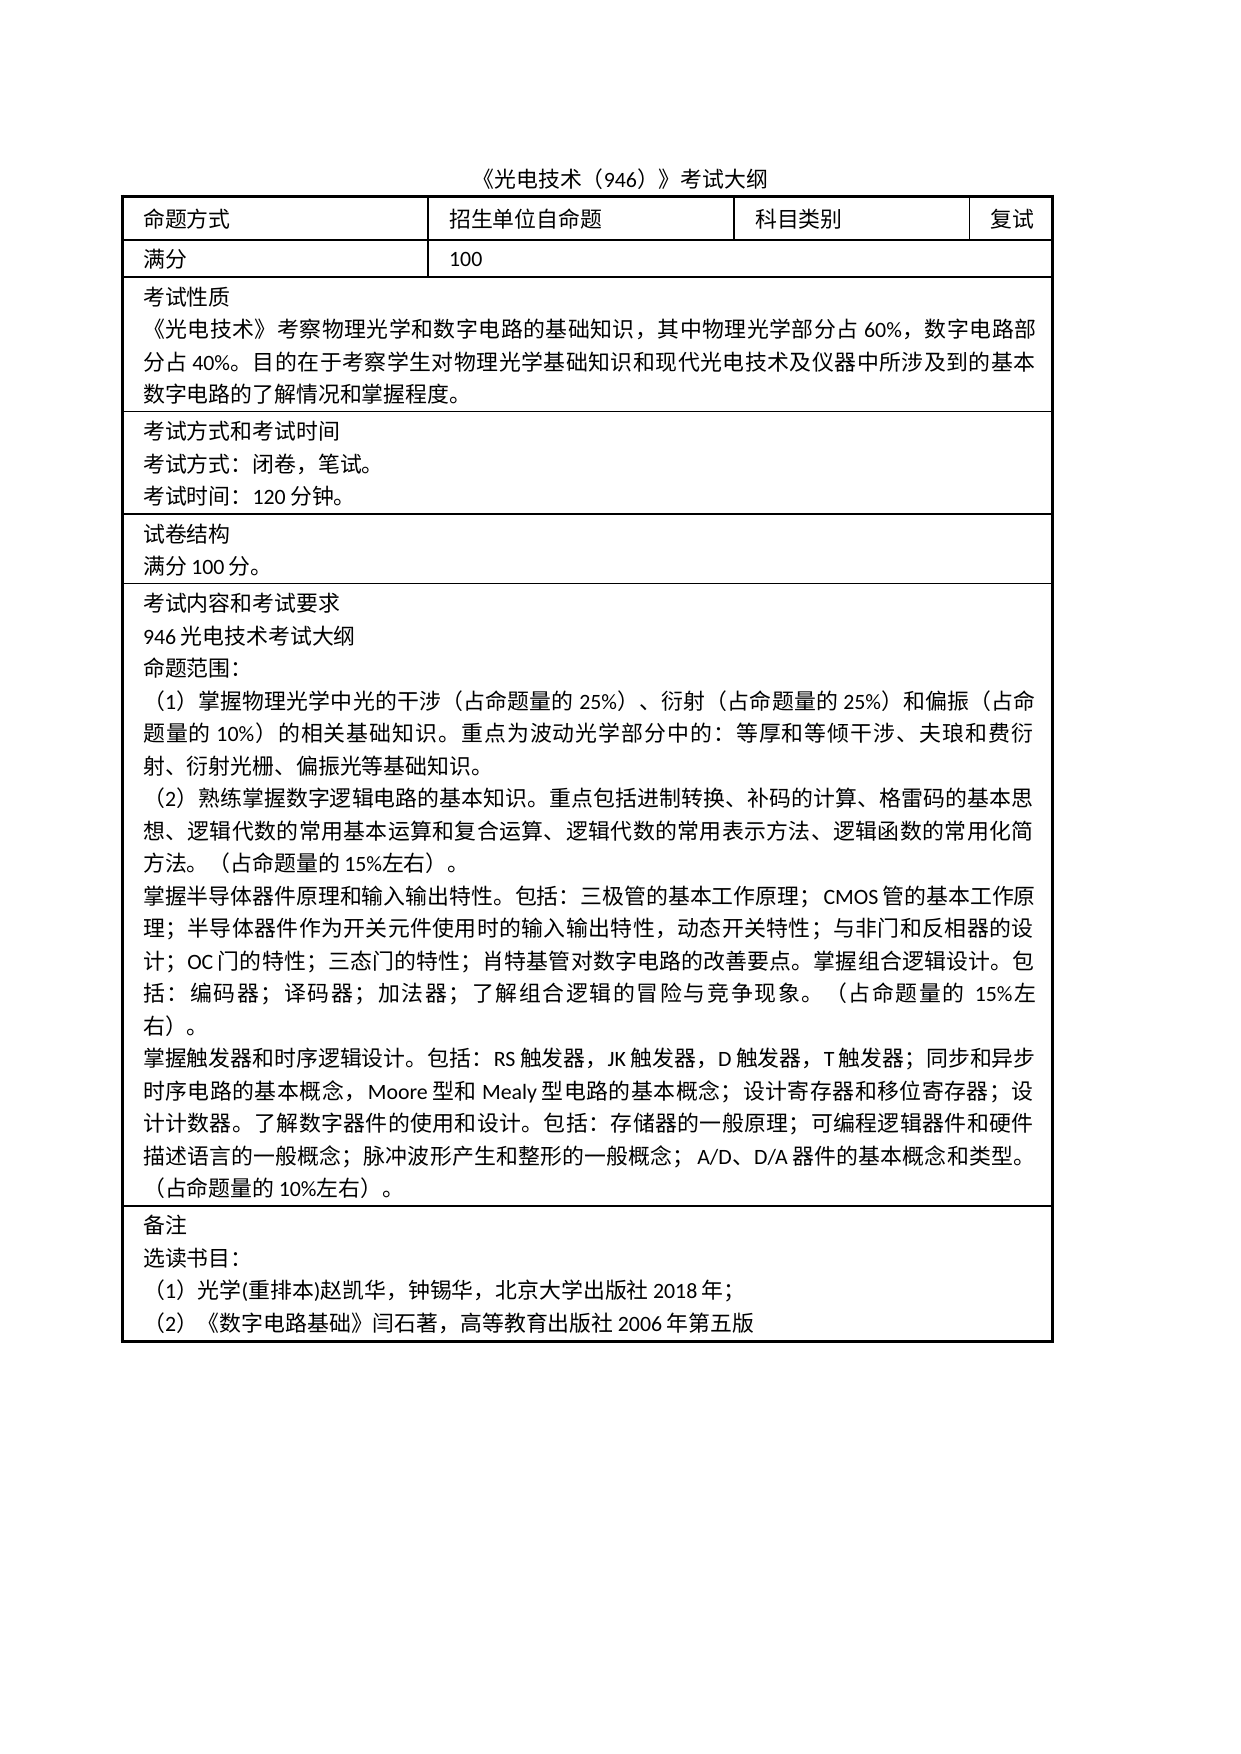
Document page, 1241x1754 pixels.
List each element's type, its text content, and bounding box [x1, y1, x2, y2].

table_cell 满分 [124, 241, 427, 276]
table_header 复试 [970, 198, 1051, 239]
table_header 招生单位自命题 [429, 198, 733, 239]
text 《光电技术（946）》考试大纲 [187, 162, 1053, 194]
table_cell 考试方式和考试时间 考试方式：闭卷，笔试。 考试时间：120分钟。 [124, 412, 1051, 513]
table_header 命题方式 [124, 198, 427, 239]
table_cell 考试性质 《光电技术》考察物理光学和数字电路的基础知识，其中物理光学部分占60%，数字电路部分占40%。目的在于考察学生对物理光学基础知识和现代光电技术及仪器中所涉及到的基本数字电路的了解情况和掌握程度。 [124, 278, 1051, 411]
table_cell 试卷结构 满分100分。 [124, 515, 1051, 583]
table_header 科目类别 [735, 198, 969, 239]
table_cell 100 [429, 241, 1051, 276]
table_cell 备注 选读书目： （1）光学(重排本)赵凯华，钟锡华，北京大学出版社2018年； （2）《数字电路基础》闫石著，高等教育出版社2006年第五版 [124, 1207, 1051, 1339]
table_cell 考试内容和考试要求 946光电技术考试大纲 命题范围： （1）掌握物理光学中光的干涉（占命题量的25%）、衍射（占命题量的25%）和偏振（占命题量的10%）的相关基础知识。重点为波动光学部分中的：等厚和等倾干涉、夫琅和费衍射、衍射光栅、偏振光等基础知识。 （2）熟练掌握数字逻辑电路的基本知识。重点包括进制转换、补码的计算、格雷码的基本思想、逻辑代数的常用基本运算和复合运算、逻辑代数的常用表示方法、逻辑函数的常用化简方法。（占命题量的15%左右）。 掌握半导体器件原理和输入输出特性。包括：三极管的基本工作原理；CMOS管的基本工作原理；半导体器件作为开关元件使用时的输入输出特性，动态开关特性；与非门和反相器的设计；OC门的特性；三态门的特性；肖特基管对数字电路的改善要点。掌握组合逻辑设计。包括：编码器；译码器；加法器；了解组合逻辑的冒险与竞争现象。（占命题量的15%左右）。 掌握触发器和时序逻辑设计。包括：RS触发器，JK触发器，D触发器，T触发器；同步和异步时序电路的基本概念，Moore型和Mealy型电路的基本概念；设计寄存器和移位寄存器；设计计数器。了解数字器件的使用和设计。包括：存储器的一般原理；可编程逻辑器件和硬件描述语言的一般概念；脉冲波形产生和整形的一般概念；A/D、D/A器件的基本概念和类型。（占命题量的10%左右）。 [124, 584, 1051, 1205]
